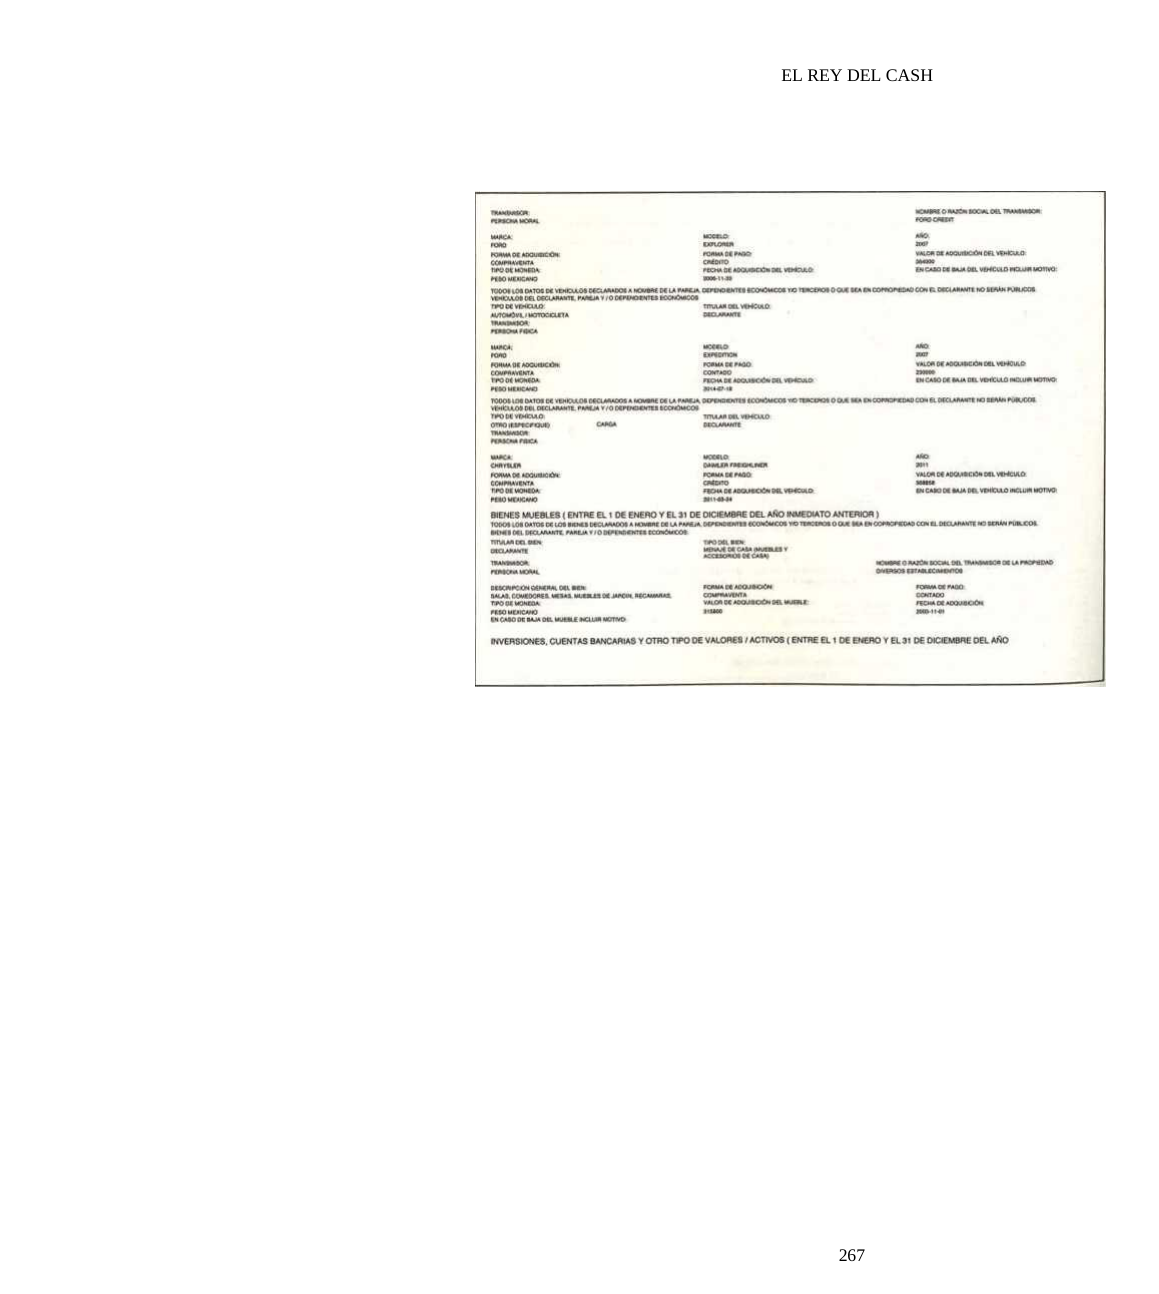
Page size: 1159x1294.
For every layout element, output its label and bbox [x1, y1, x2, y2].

picture [475, 191, 1106, 687]
